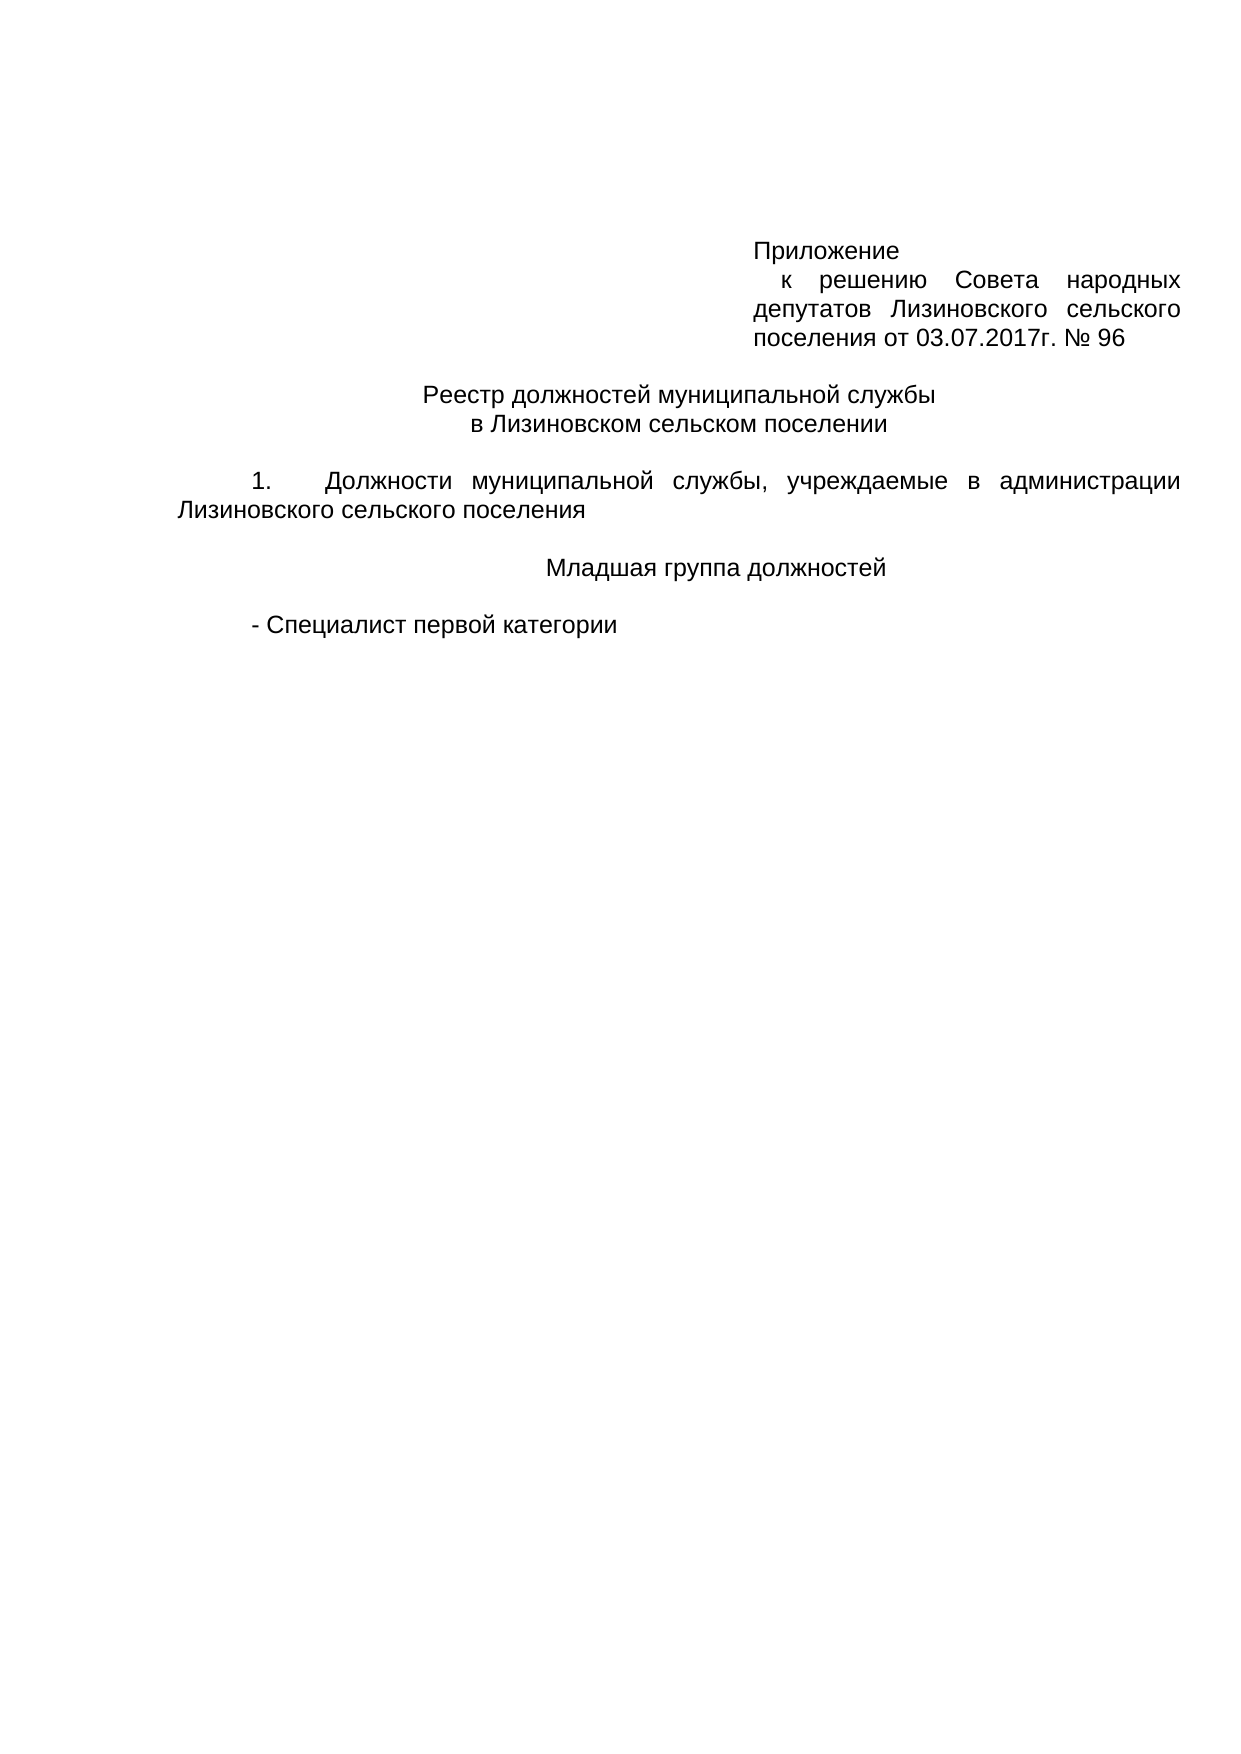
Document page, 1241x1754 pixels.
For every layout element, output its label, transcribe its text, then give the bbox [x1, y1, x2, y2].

text Приложение [753, 236, 1181, 265]
text в Лизиновском сельском поселении [177, 409, 1181, 437]
list Должности муниципальной службы, учреждаемые в администрации Лизиновского сельского поселения [177, 466, 1181, 524]
text - Специалист первой категории [177, 610, 1181, 639]
text Младшая группа должностей [177, 552, 1181, 581]
text Реестр должностей муниципальной службы [177, 380, 1181, 409]
text к решению Совета народных депутатов Лизиновского сельского поселения от 03.07.2017г. № 96 [753, 265, 1181, 351]
